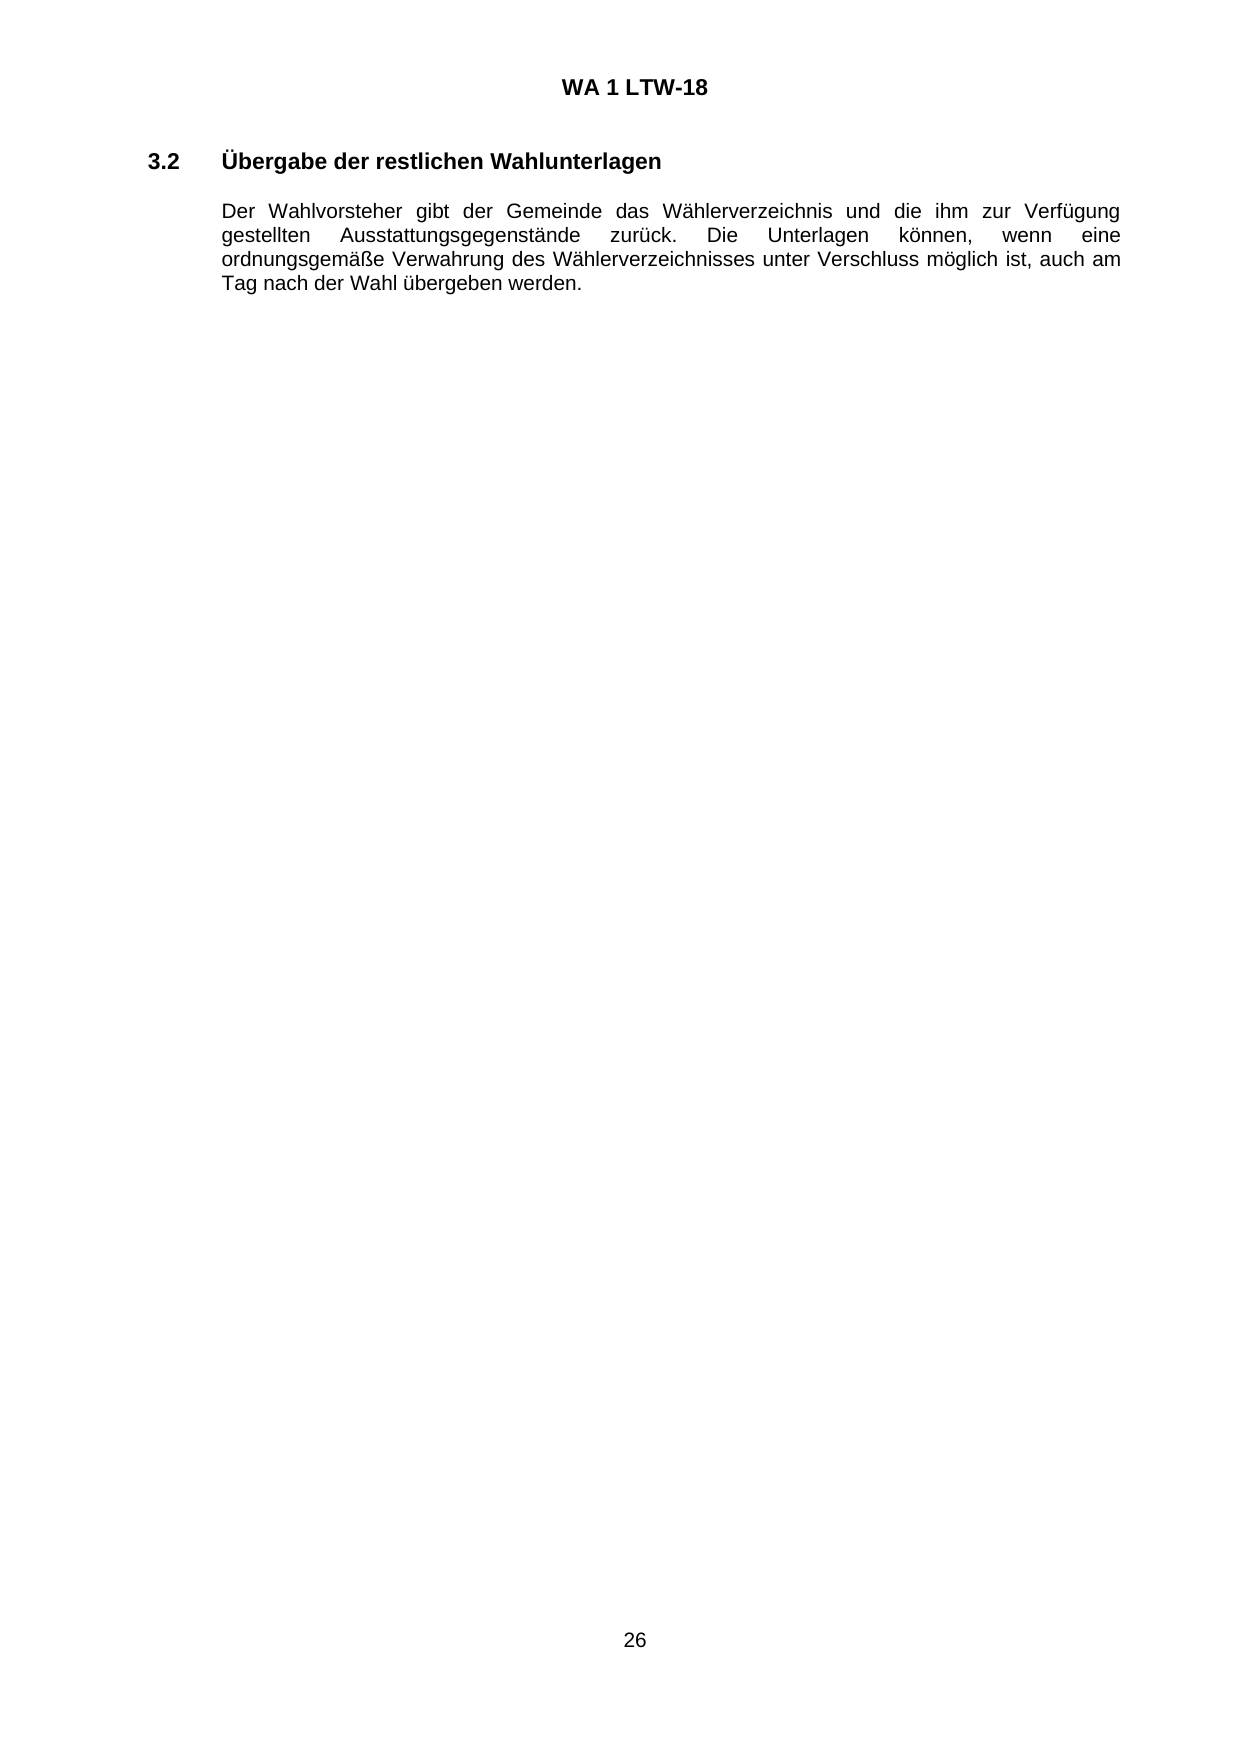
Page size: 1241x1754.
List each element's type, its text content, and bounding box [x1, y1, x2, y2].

text Der Wahlvorsteher gibt der Gemeinde das Wählerverzeichnis und die ihm zur Verfügung gestellten Ausstattungsgegenstände zurück. Die Unterlagen können, wenn eine ordnungsgemäße Verwahrung des Wählerverzeichnisses unter Verschluss möglich ist, auch am Tag nach der Wahl übergeben werden. [221, 199, 1122, 295]
subtitle 3.2 Übergabe der restlichen Wahlunterlagen [148, 148, 1122, 174]
